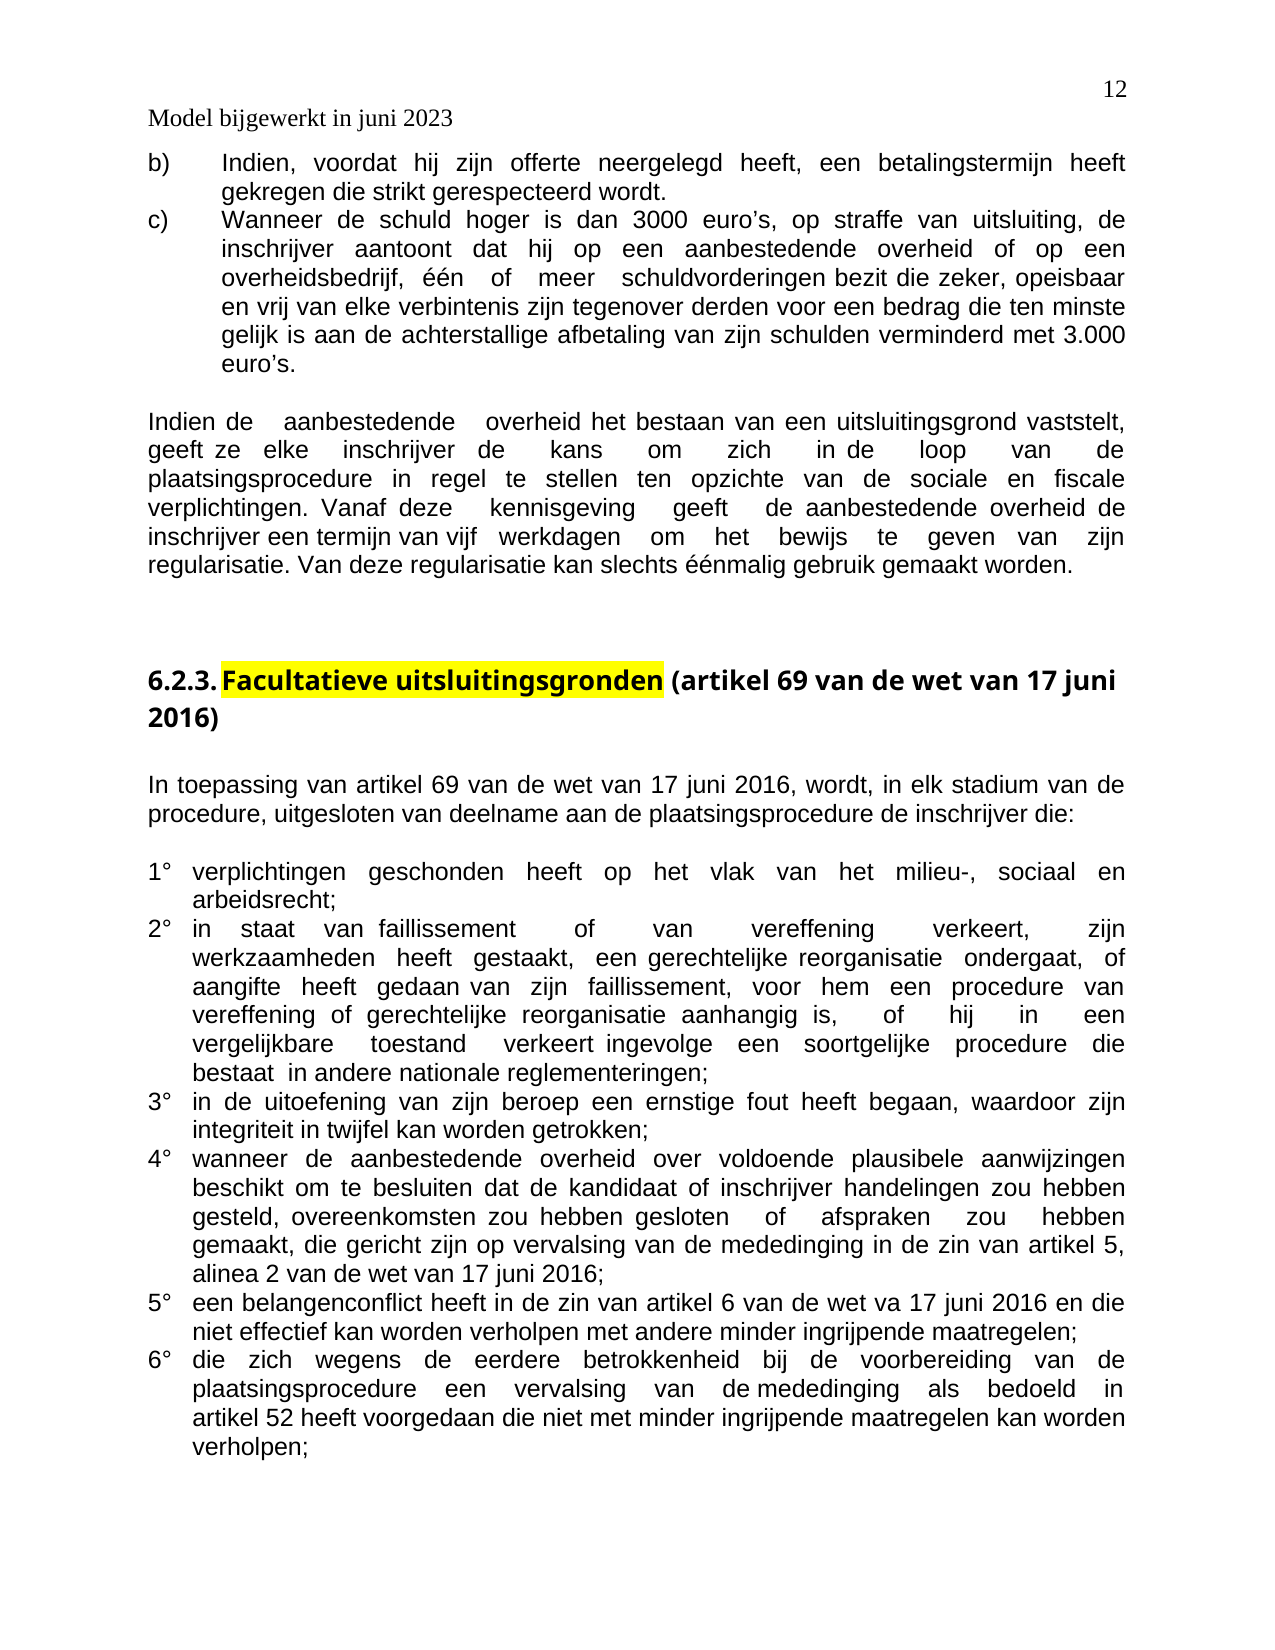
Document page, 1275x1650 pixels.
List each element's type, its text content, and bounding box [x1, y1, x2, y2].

text In toepassing van artikel 69 van de wet van 17 juni 2016, wordt, in elk stadium van de procedure, uitgesloten van deelname aan de plaatsingsprocedure de inschrijver die: [148, 770, 1127, 828]
text b) Indien, voordat hij zijn offerte neergelegd heeft, een betalingstermijn heeft gekregen die strikt gerespecteerd wordt. [148, 148, 1127, 205]
text Indien de aanbestedende overheid het bestaan van een uitsluitingsgrond vaststelt, geeft ze elke inschrijver de kans om zich in de loop van de plaatsingsprocedure in regel te stellen ten opzichte van de sociale en fiscale verplichtingen. Vanaf deze kennisgeving geeft de aanbestedende overheid de inschrijver een termijn van vijf werkdagen om het bewijs te geven van zijn regularisatie. Van deze regularisatie kan slechts éénmalig gebruik gemaakt worden. [148, 406, 1127, 579]
text 6° die zich wegens de eerdere betrokkenheid bij de voorbereiding van de plaatsingsprocedure een vervalsing van de mededinging als bedoeld in artikel 52 heeft voorgedaan die niet met minder ingrijpende maatregelen kan worden verholpen; [148, 1345, 1127, 1460]
text 2° in staat van faillissement of van vereffening verkeert, zijn werkzaamheden heeft gestaakt, een gerechtelijke reorganisatie ondergaat, of aangifte heeft gedaan van zijn faillissement, voor hem een procedure van vereffening of gerechtelijke reorganisatie aanhangig is, of hij in een vergelijkbare toestand verkeert ingevolge een soortgelijke procedure die bestaat in andere nationale reglementeringen; [148, 914, 1127, 1086]
subtitle 6.2.3. Facultatieve uitsluitingsgronden (artikel 69 van de wet van 17 juni 2016) [148, 661, 1127, 735]
text 1° verplichtingen geschonden heeft op het vlak van het milieu-, sociaal en arbeidsrecht; [148, 856, 1127, 914]
text 5° een belangenconflict heeft in de zin van artikel 6 van de wet va 17 juni 2016 en die niet effectief kan worden verholpen met andere minder ingrijpende maatregelen; [148, 1288, 1127, 1345]
text 4° wanneer de aanbestedende overheid over voldoende plausibele aanwijzingen beschikt om te besluiten dat de kandidaat of inschrijver handelingen zou hebben gesteld, overeenkomsten zou hebben gesloten of afspraken zou hebben gemaakt, die gericht zijn op vervalsing van de mededinging in de zin van artikel 5, alinea 2 van de wet van 17 juni 2016; [148, 1144, 1127, 1288]
text c) Wanneer de schuld hoger is dan 3000 euro’s, op straffe van uitsluiting, de inschrijver aantoont dat hij op een aanbestedende overheid of op een overheidsbedrijf, één of meer schuldvorderingen bezit die zeker, opeisbaar en vrij van elke verbintenis zijn tegenover derden voor een bedrag die ten minste gelijk is aan de achterstallige afbetaling van zijn schulden verminderd met 3.000 euro’s. [148, 205, 1127, 378]
text 3° in de uitoefening van zijn beroep een ernstige fout heeft begaan, waardoor zijn integriteit in twijfel kan worden getrokken; [148, 1086, 1127, 1144]
